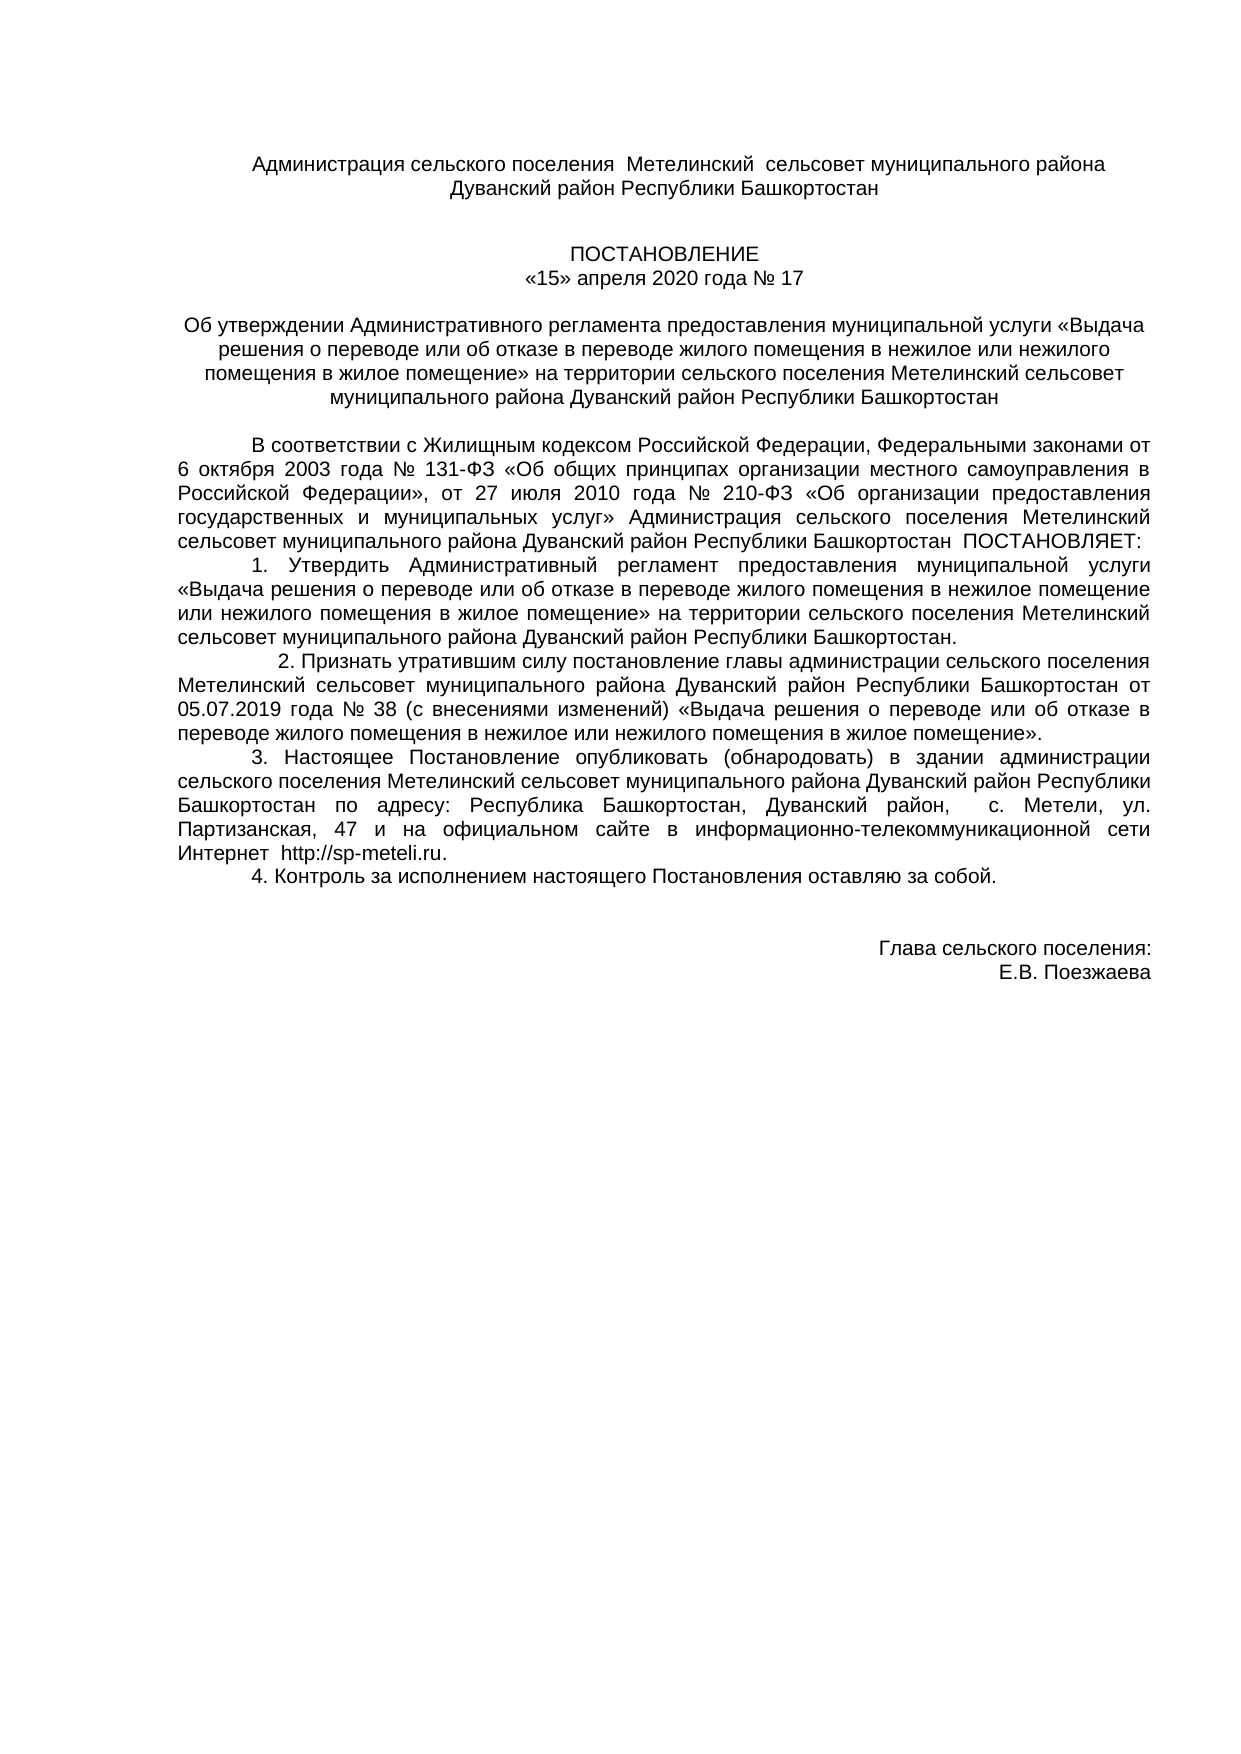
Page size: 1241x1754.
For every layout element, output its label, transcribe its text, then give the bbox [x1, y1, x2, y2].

text Глава сельского поселения: [177, 936, 1152, 960]
text Администрация сельского поселения Метелинский сельсовет муниципального района Дуванский район Республики Башкортостан [177, 152, 1152, 199]
text В соответствии с Жилищным кодексом Российской Федерации, Федеральными законами от 6 октября 2003 года № 131-ФЗ «Об общих принципах организации местного самоуправления в Российской Федерации», от 27 июля 2010 года № 210-ФЗ «Об организации предоставления государственных и муниципальных услуг» Администрация сельского поселения Метелинский сельсовет муниципального района Дуванский район Республики Башкортостан ПОСТАНОВЛЯЕТ: [177, 433, 1152, 553]
text 4. Контроль за исполнением настоящего Постановления оставляю за собой. [177, 864, 1152, 888]
text Об утверждении Административного регламента предоставления муниципальной услуги «Выдача решения о переводе или об отказе в переводе жилого помещения в нежилое или нежилого помещения в жилое помещение» на территории сельского поселения Метелинский сельсовет муниципального района Дуванский район Республики Башкортостан [177, 313, 1152, 409]
text 1. Утвердить Административный регламент предоставления муниципальной услуги «Выдача решения о переводе или об отказе в переводе жилого помещения в нежилое помещение или нежилого помещения в жилое помещение» на территории сельского поселения Метелинский сельсовет муниципального района Дуванский район Республики Башкортостан. [177, 553, 1152, 649]
text Е.В. Поезжаева [177, 960, 1152, 984]
text 2. Признать утратившим силу постановление главы администрации сельского поселения Метелинский сельсовет муниципального района Дуванский район Республики Башкортостан от 05.07.2019 года № 38 (с внесениями изменений) «Выдача решения о переводе или об отказе в переводе жилого помещения в нежилое или нежилого помещения в жилое помещение». [177, 649, 1152, 744]
text 3. Настоящее Постановление опубликовать (обнародовать) в здании администрации сельского поселения Метелинский сельсовет муниципального района Дуванский район Республики Башкортостан по адресу: Республика Башкортостан, Дуванский район, с. Метели, ул. Партизанская, 47 и на официальном сайте в информационно-телекоммуникационной сети Интернет http://sp-meteli.ru. [177, 744, 1152, 864]
text ПОСТАНОВЛЕНИЕ [177, 241, 1152, 265]
text «15» апреля 2020 года № 17 [177, 265, 1152, 289]
